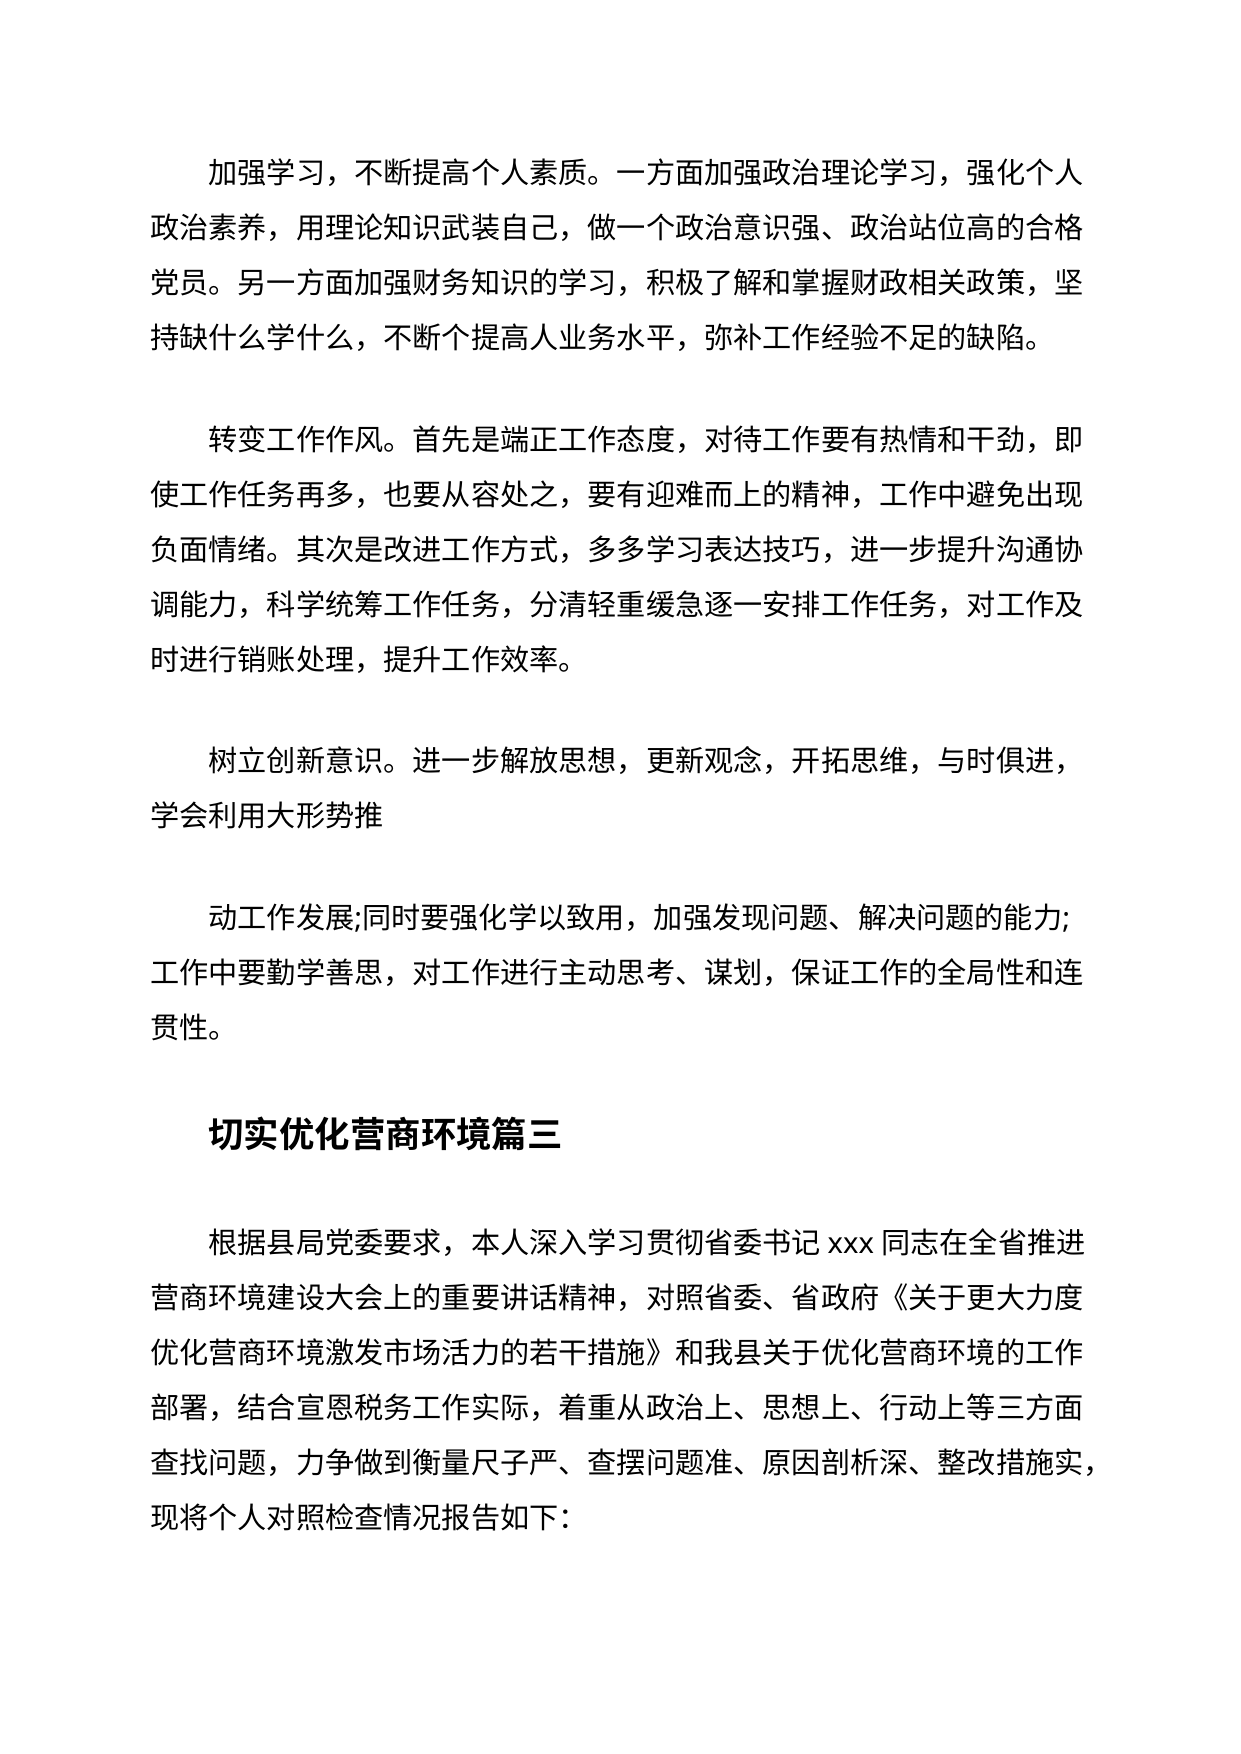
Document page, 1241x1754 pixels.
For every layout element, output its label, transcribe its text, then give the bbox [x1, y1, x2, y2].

text 根据县局党委要求，本人深入学习贯彻省委书记 xxx 同志在全省推进营商环境建设大会上的重要讲话精神，对照省委、省政府《关于更大力度优化营商环境激发市场活力的若干措施》和我县关于优化营商环境的工作部署，结合宣恩税务工作实际，着重从政治上、思想上、行动上等三方面查找问题，力争做到衡量尺子严、查摆问题准、原因剖析深、整改措施实，现将个人对照检查情况报告如下： [150, 1219, 1090, 1536]
text 加强学习，不断提高个人素质。一方面加强政治理论学习，强化个人政治素养，用理论知识武装自己，做一个政治意识强、政治站位高的合格党员。另一方面加强财务知识的学习，积极了解和掌握财政相关政策，坚持缺什么学什么，不断个提高人业务水平，弥补工作经验不足的缺陷。 [150, 150, 1090, 357]
text 树立创新意识。进一步解放思想，更新观念，开拓思维，与时俱进，学会利用大形势推 [150, 738, 1090, 835]
text 动工作发展;同时要强化学以致用，加强发现问题、解决问题的能力;工作中要勤学善思，对工作进行主动思考、谋划，保证工作的全局性和连贯性。 [150, 894, 1090, 1047]
text 切实优化营商环境篇三 [150, 1106, 1090, 1157]
text 转变工作作风。首先是端正工作态度，对待工作要有热情和干劲，即使工作任务再多，也要从容处之，要有迎难而上的精神，工作中避免出现负面情绪。其次是改进工作方式，多多学习表达技巧，进一步提升沟通协调能力，科学统筹工作任务，分清轻重缓急逐一安排工作任务，对工作及时进行销账处理，提升工作效率。 [150, 416, 1090, 678]
